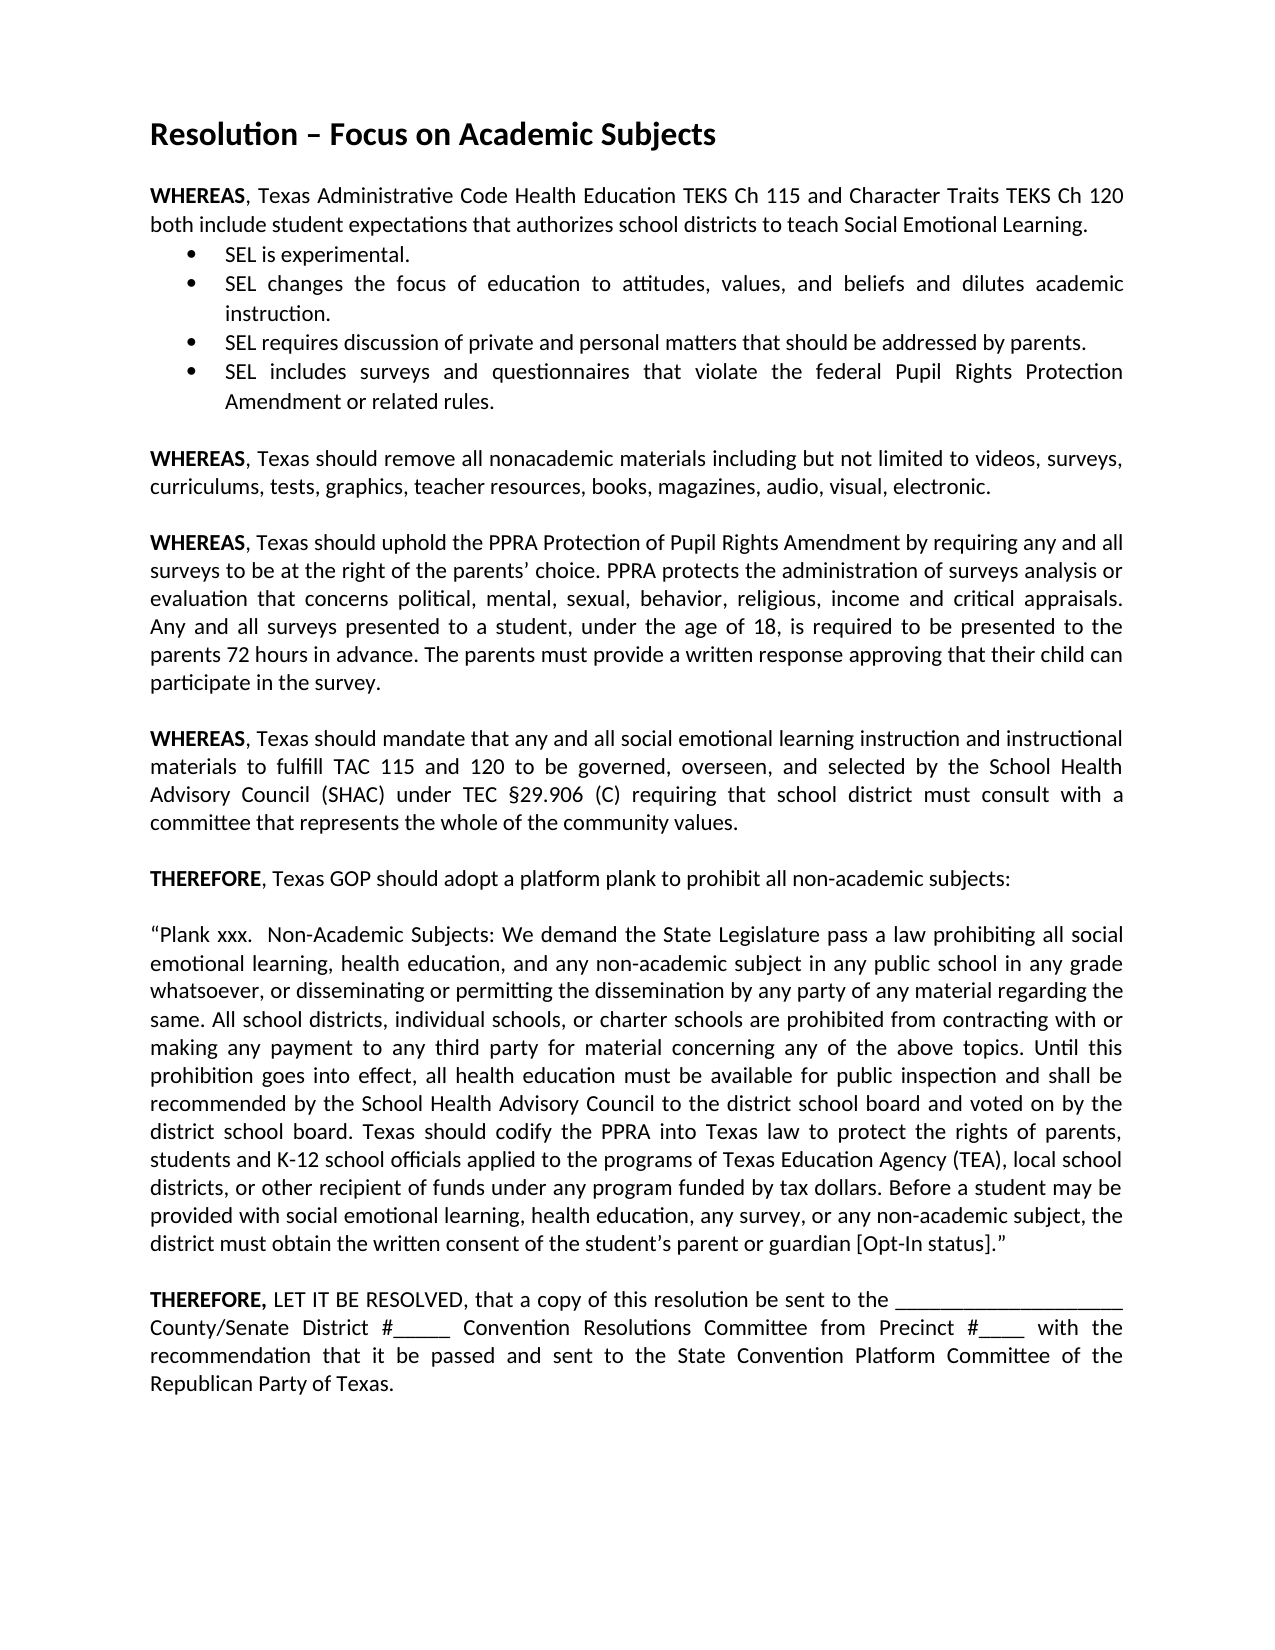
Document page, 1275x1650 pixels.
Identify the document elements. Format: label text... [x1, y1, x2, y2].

text WHEREAS, Texas should remove all nonacademic materials including but not limited to videos, surveys, curriculums, tests, graphics, teacher resources, books, magazines, audio, visual, electronic. [150, 444, 1125, 500]
text WHEREAS, Texas should uphold the PPRA Protection of Pupil Rights Amendment by requiring any and all surveys to be at the right of the parents’ choice. PPRA protects the administration of surveys analysis or evaluation that concerns political, mental, sexual, behavior, religious, income and critical appraisals. Any and all surveys presented to a student, under the age of 18, is required to be presented to the parents 72 hours in advance. The parents must provide a written response approving that their child can participate in the survey. [150, 528, 1125, 696]
list SEL includes surveys and questionnaires that violate the federal Pupil Rights Protection Amendment or related rules. [187, 357, 1125, 415]
list SEL requires discussion of private and personal matters that should be addressed by parents. [187, 328, 1125, 356]
text THEREFORE, Texas GOP should adopt a platform plank to prohibit all non-academic subjects: [150, 864, 1125, 893]
list SEL is experimental. [187, 240, 1125, 268]
text “Plank xxx. Non-Academic Subjects: We demand the State Legislature pass a law prohibiting all social emotional learning, health education, and any non-academic subject in any public school in any grade whatsoever, or disseminating or permitting the dissemination by any party of any material regarding the same. All school districts, individual schools, or charter schools are prohibited from contracting with or making any payment to any third party for material concerning any of the above topics. Until this prohibition goes into effect, all health education must be available for public inspection and shall be recommended by the School Health Advisory Council to the district school board and voted on by the district school board. Texas should codify the PPRA into Texas law to protect the rights of parents, students and K-12 school officials applied to the programs of Texas Education Agency (TEA), local school districts, or other recipient of funds under any program funded by tax dollars. Before a student may be provided with social emotional learning, health education, any survey, or any non-academic subject, the district must obtain the written consent of the student’s parent or guardian [Opt-In status].” [150, 921, 1125, 1257]
text THEREFORE, LET IT BE RESOLVED, that a copy of this resolution be sent to the ____________________ County/Senate District #_____ Convention Resolutions Committee from Precinct #____ with the recommendation that it be passed and sent to the State Convention Platform Committee of the Republican Party of Texas. [150, 1285, 1125, 1397]
list SEL changes the focus of education to attitudes, values, and beliefs and dilutes academic instruction. [187, 269, 1125, 327]
text Resolution – Focus on Academic Subjects [150, 112, 1125, 153]
text WHEREAS, Texas should mandate that any and all social emotional learning instruction and instructional materials to fulfill TAC 115 and 120 to be governed, overseen, and selected by the School Health Advisory Council (SHAC) under TEC §29.906 (C) requiring that school district must consult with a committee that represents the whole of the community values. [150, 724, 1125, 837]
text WHEREAS, Texas Administrative Code Health Education TEKS Ch 115 and Character Traits TEKS Ch 120 both include student expectations that authorizes school districts to teach Social Emotional Learning. [150, 181, 1125, 239]
